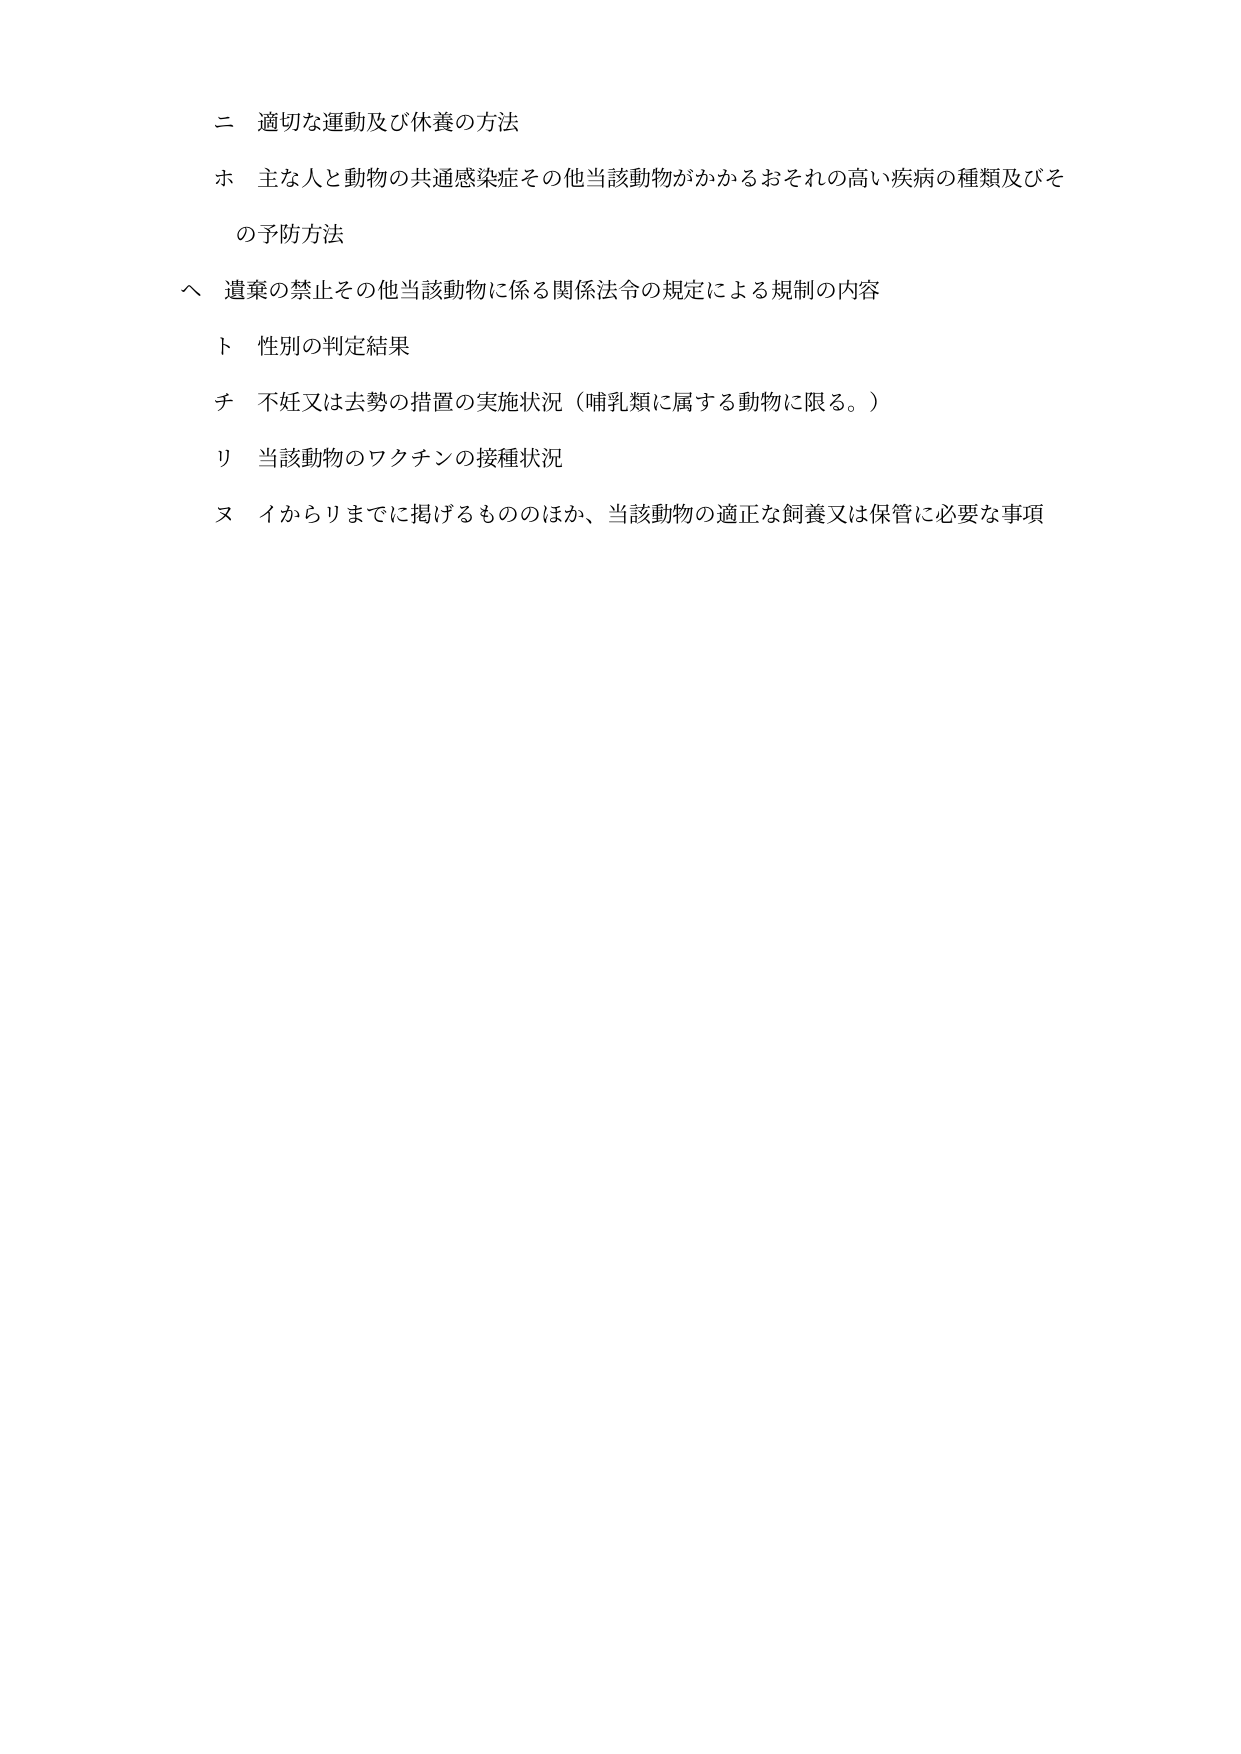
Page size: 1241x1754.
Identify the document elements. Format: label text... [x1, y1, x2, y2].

text の予防方法 [148, 204, 1152, 261]
text チ 不妊又は去勢の措置の実施状況（哺乳類に属する動物に限る。） [148, 373, 1152, 429]
text リ 当該動物のワクチンの接種状況 [148, 429, 1152, 485]
text ニ 適切な運動及び休養の方法 [148, 92, 1152, 148]
text ヘ 遺棄の禁止その他当該動物に係る関係法令の規定による規制の内容 [148, 261, 1152, 317]
text ヌ イからリまでに掲げるもののほか、当該動物の適正な飼養又は保管に必要な事項 [148, 485, 1152, 541]
text ト 性別の判定結果 [148, 317, 1152, 373]
text ホ 主な人と動物の共通感染症その他当該動物がかかるおそれの高い疾病の種類及びそ [148, 148, 1152, 204]
